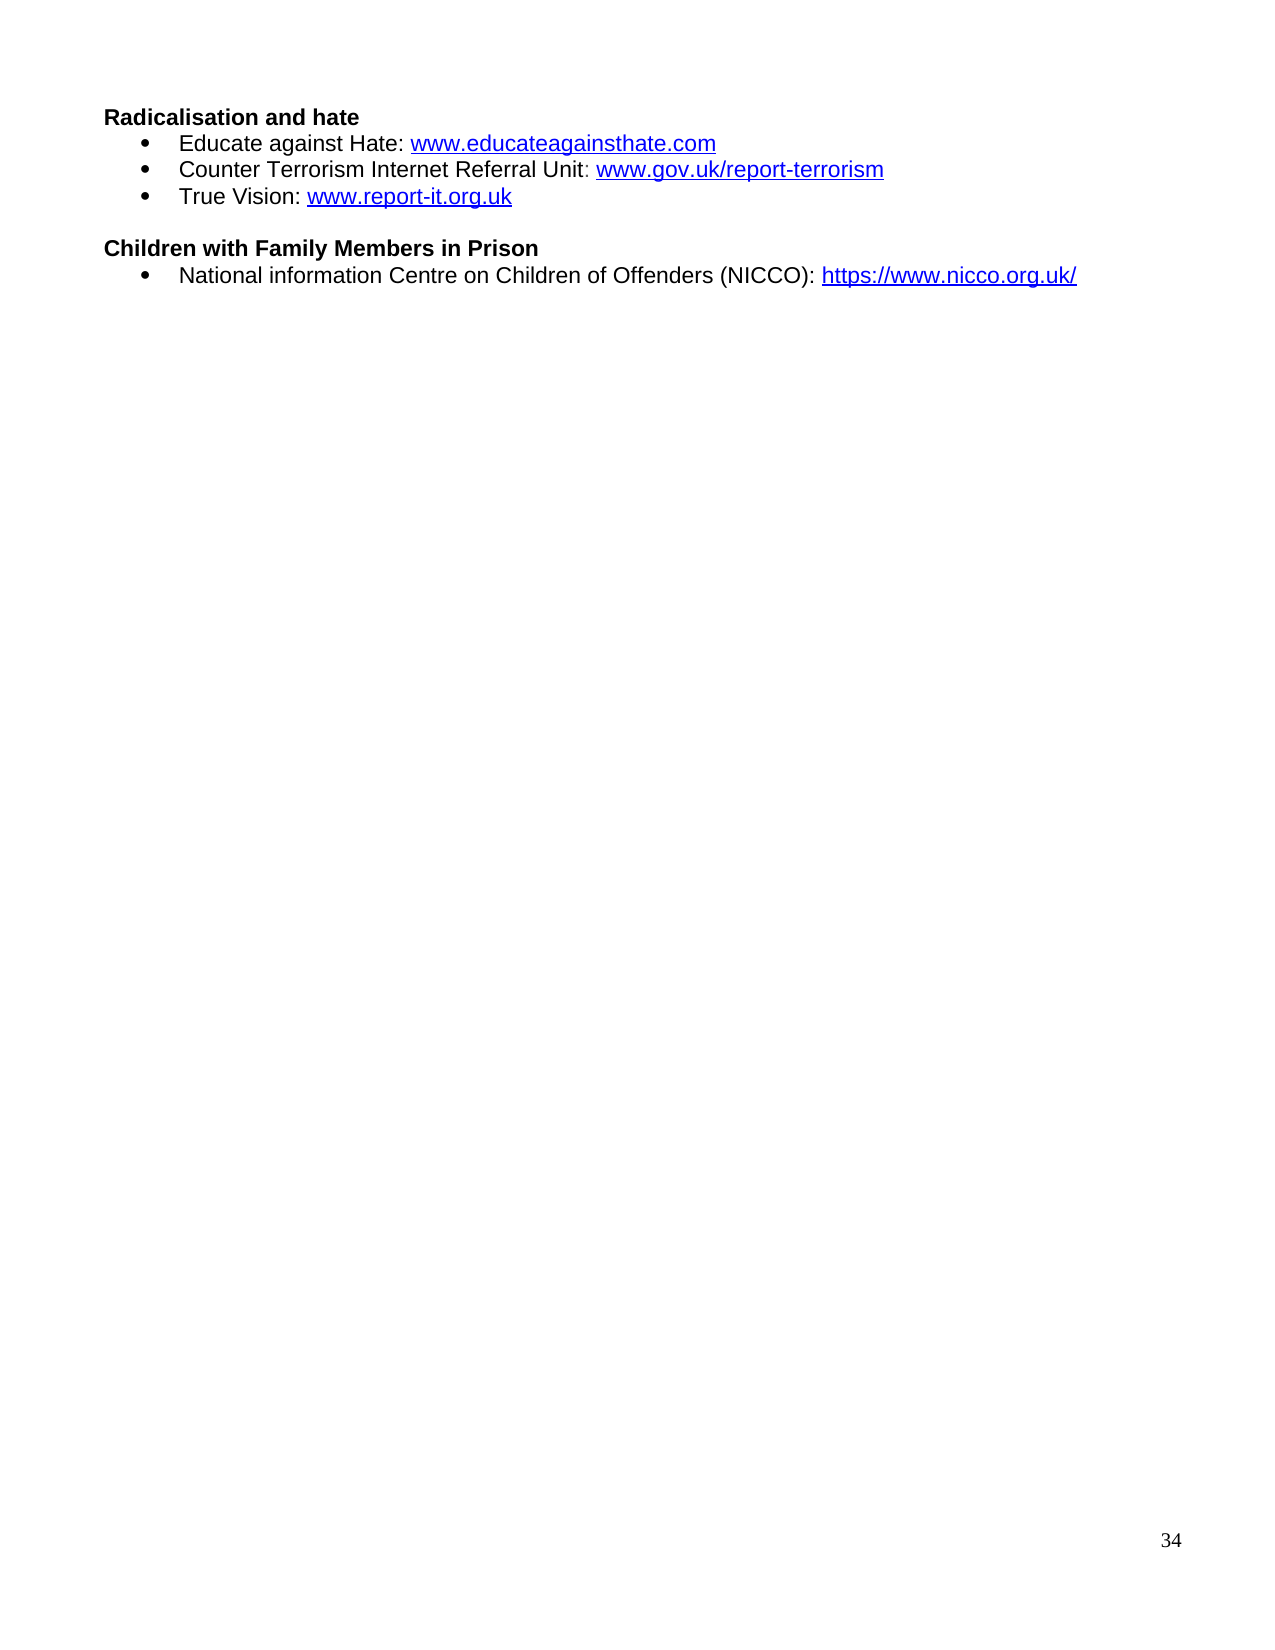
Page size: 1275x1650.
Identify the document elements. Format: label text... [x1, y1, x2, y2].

list Educate against Hate: www.educateagainsthate.com [141, 130, 1181, 156]
text Radicalisation and hate [103, 103, 1181, 130]
text Children with Family Members in Prison [103, 235, 1181, 262]
list National information Centre on Children of Offenders (NICCO): https://www.nicco.org.uk/ [141, 262, 1181, 288]
list Counter Terrorism Internet Referral Unit: www.gov.uk/report-terrorism [141, 156, 1181, 183]
list True Vision: www.report-it.org.uk [141, 183, 1181, 209]
